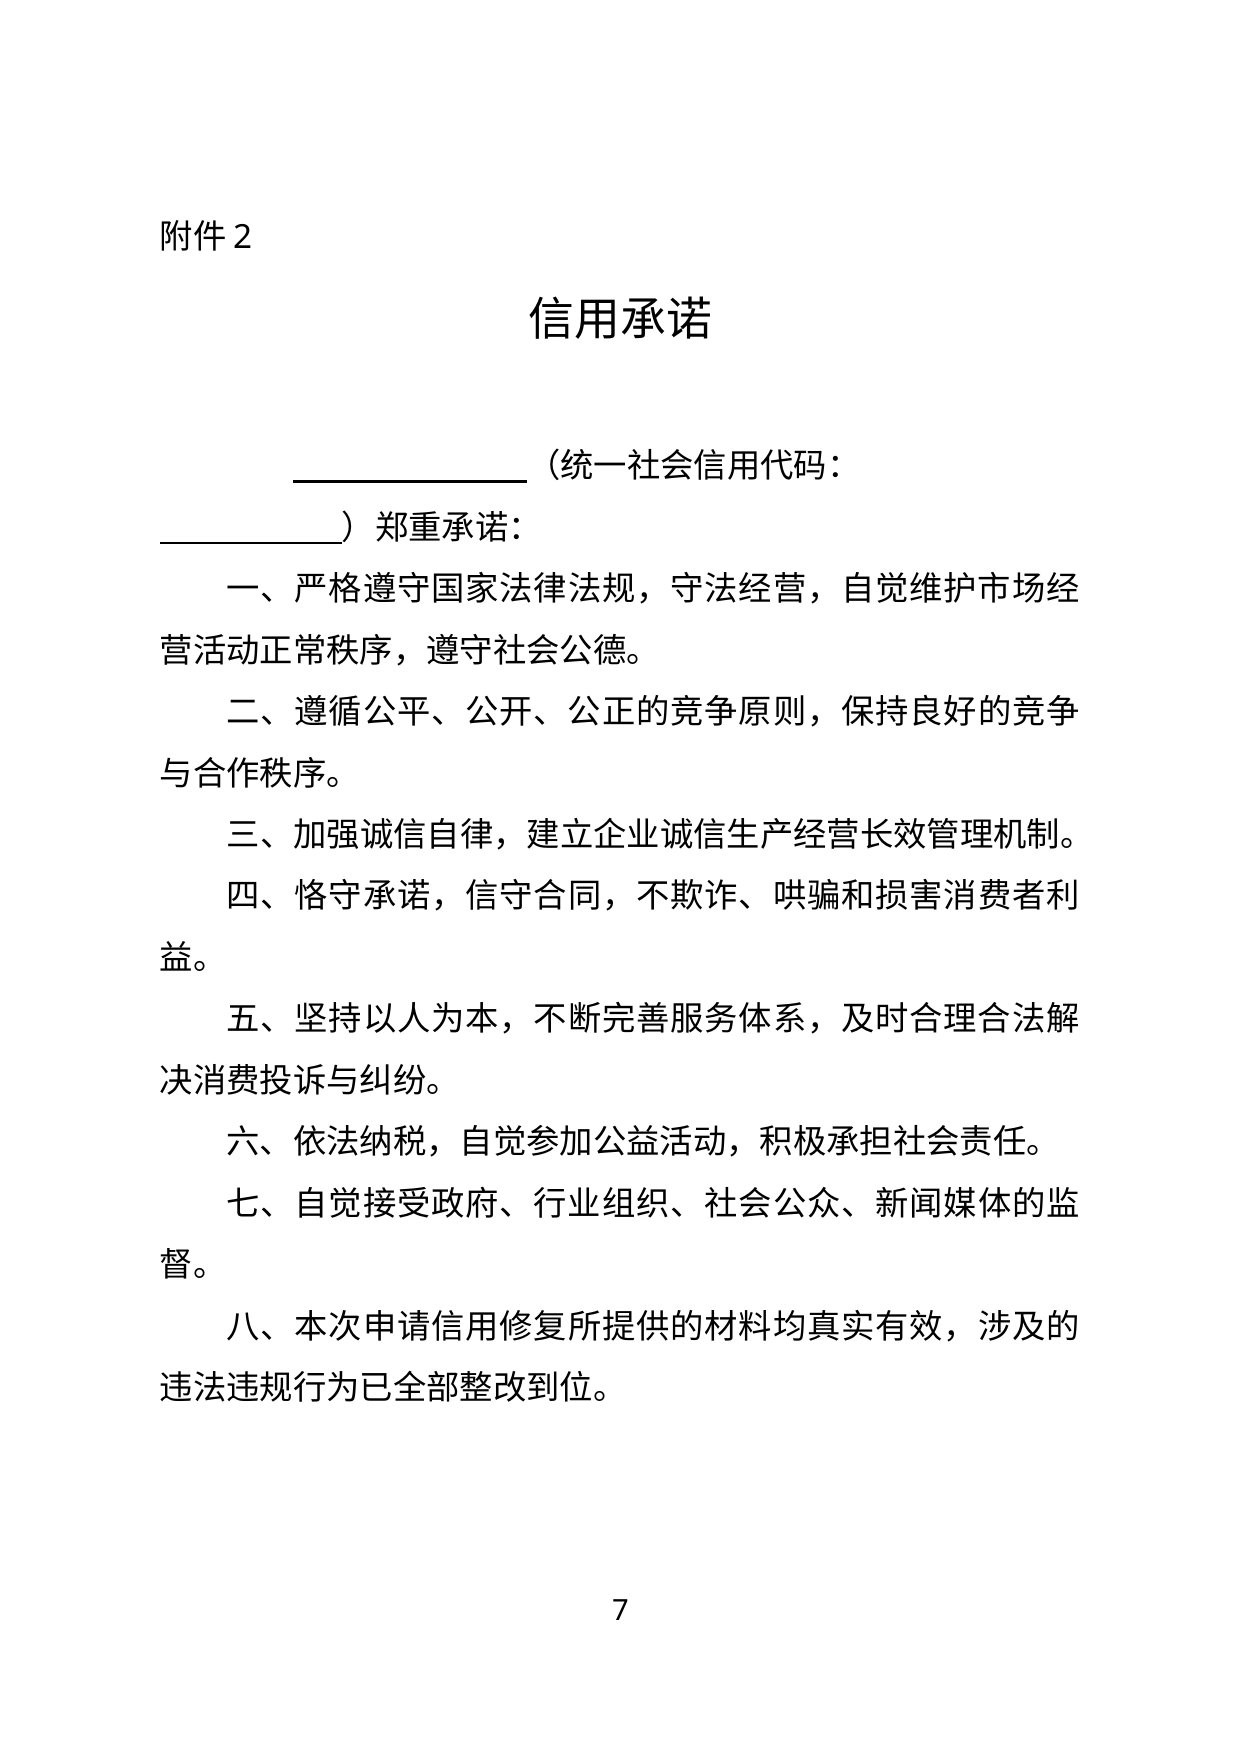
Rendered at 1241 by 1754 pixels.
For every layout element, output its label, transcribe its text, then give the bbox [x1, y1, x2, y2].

text 二、遵循公平、公开、公正的竞争原则，保持良好的竞争与合作秩序。 [159, 672, 1081, 794]
text （统一社会信用代码： [159, 426, 1081, 487]
text 六、依法纳税，自觉参加公益活动，积极承担社会责任。 [159, 1102, 1081, 1163]
text 信用承诺 [159, 267, 1081, 364]
text 八、本次申请信用修复所提供的材料均真实有效，涉及的违法违规行为已全部整改到位。 [159, 1286, 1081, 1409]
text 附件2 [159, 202, 1081, 267]
text 四、恪守承诺，信守合同，不欺诈、哄骗和损害消费者利益。 [159, 856, 1081, 979]
text 三、加强诚信自律，建立企业诚信生产经营长效管理机制。 [227, 794, 1081, 856]
text ）郑重承诺： [159, 487, 1081, 549]
text 七、自觉接受政府、行业组织、社会公众、新闻媒体的监督。 [159, 1163, 1081, 1286]
text 五、坚持以人为本，不断完善服务体系，及时合理合法解决消费投诉与纠纷。 [159, 979, 1081, 1102]
text 一、严格遵守国家法律法规，守法经营，自觉维护市场经营活动正常秩序，遵守社会公德。 [159, 549, 1081, 672]
